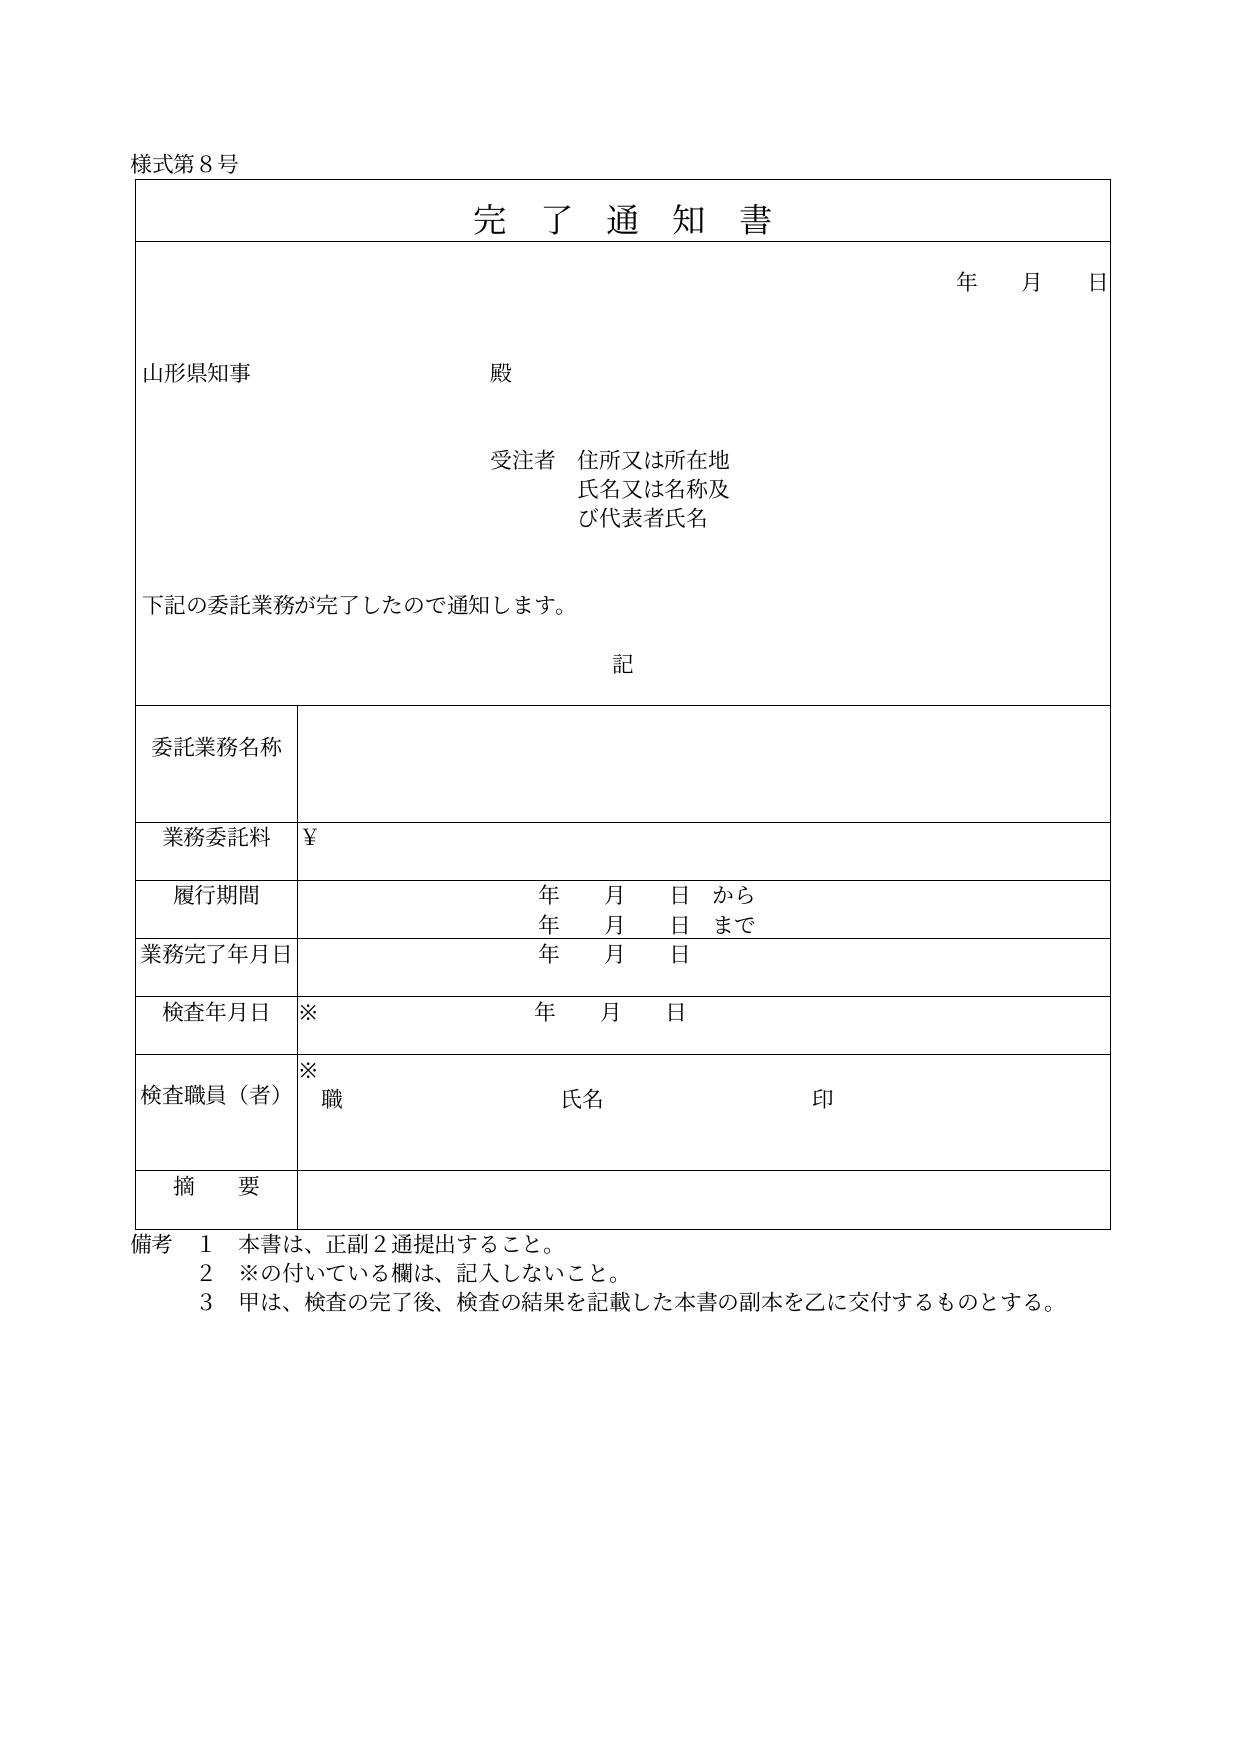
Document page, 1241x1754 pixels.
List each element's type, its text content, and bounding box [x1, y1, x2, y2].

table_cell [298, 706, 1110, 822]
text ３ 甲は、検査の完了後、検査の結果を記載した本書の副本を乙に交付するものとする。 [130, 1288, 1140, 1317]
text ２ ※の付いている欄は、記入しないこと。 [130, 1258, 1140, 1288]
table_header 完 了 通 知 書 [136, 180, 1110, 241]
table_cell 業務完了年月日 [136, 939, 297, 996]
text 備考 １ 本書は、正副２通提出すること。 [130, 1229, 1140, 1258]
table_cell 委託業務名称 [136, 706, 297, 822]
table_cell 検査年月日 [136, 997, 297, 1054]
table_cell 年 月 日 [298, 939, 1110, 996]
table_cell ※ 年 月 日 [298, 997, 1110, 1054]
table_cell 業務委託料 [136, 823, 297, 880]
table_cell 摘 要 [136, 1171, 297, 1228]
table_cell 年 月 日 山形県知事 殿 受注者 住所又は所在地 氏名又は名称及 び代表者氏名 下記の委託業務が完了したので通知します。 記 [136, 242, 1110, 705]
text 様式第８号 [130, 148, 1140, 179]
table_cell ￥ [298, 823, 1110, 880]
table_cell 検査職員（者） [136, 1055, 297, 1170]
table_cell 年 月 日 から 年 月 日 まで [298, 881, 1110, 938]
table_cell 履行期間 [136, 881, 297, 938]
table_cell [298, 1171, 1110, 1228]
table_cell ※ 職 氏名 印 [298, 1055, 1110, 1170]
